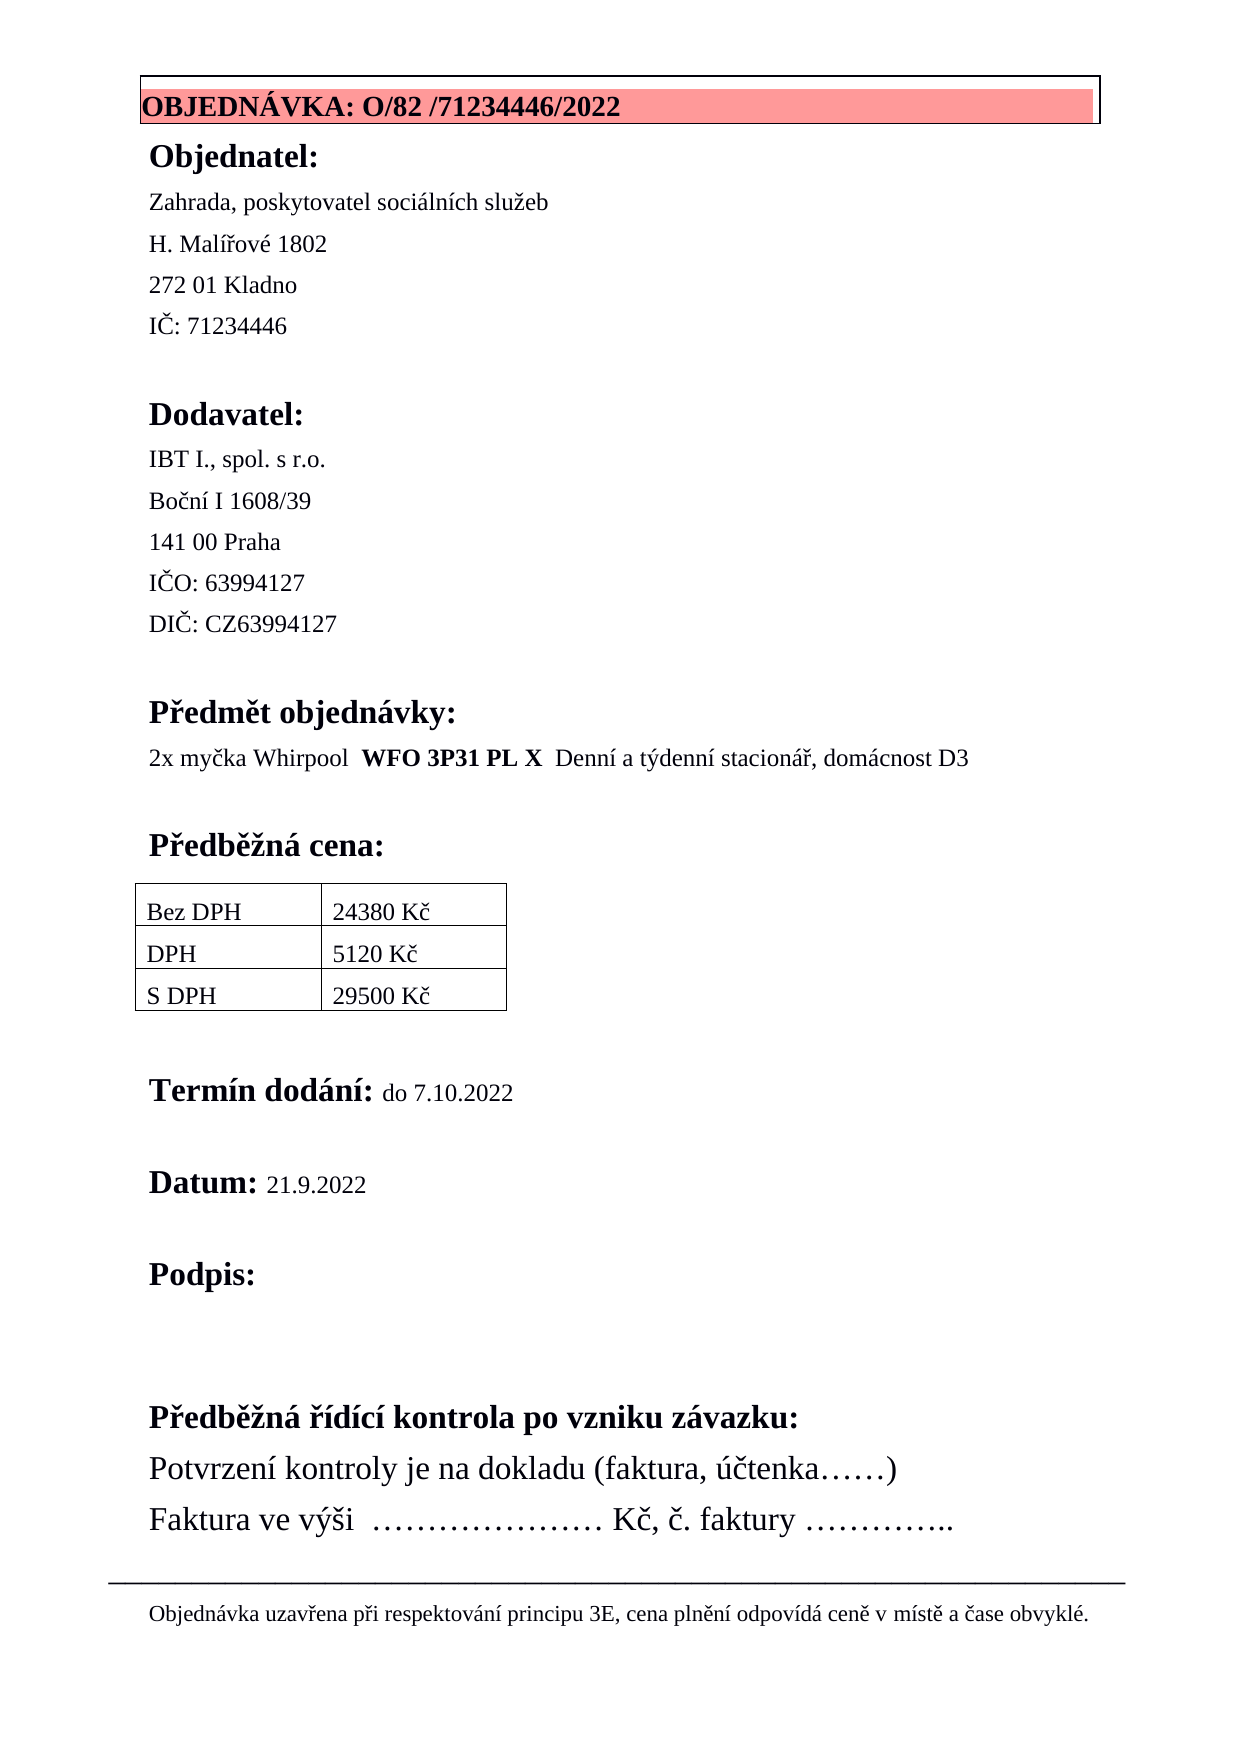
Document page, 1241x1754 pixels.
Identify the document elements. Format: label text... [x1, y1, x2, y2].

table_header Bez DPH [136, 884, 321, 925]
text Faktura ve výši ………………… Kč, č. faktury ………….. [75, 1499, 1165, 1537]
text Objednávka uzavřena při respektování principu 3E, cena plnění odpovídá ceně v místě a čase obvyklé. [75, 1600, 1165, 1627]
text Dodavatel: [75, 394, 1165, 432]
text Zahrada, poskytovatel sociálních služeb [75, 187, 1165, 216]
text 141 00 Praha [75, 527, 1165, 556]
table_cell 5120 Kč [322, 926, 506, 968]
text IBT I., spol. s r.o. [75, 444, 1165, 473]
text _____________________________________________________________ [75, 1549, 1165, 1588]
table_cell S DPH [136, 969, 321, 1010]
text 2x myčka Whirpool WFO 3P31 PL X Denní a týdenní stacionář, domácnost D3 [75, 743, 1165, 772]
text Objednatel: [75, 137, 1165, 175]
text Potvrzení kontroly je na dokladu (faktura, účtenka……) [75, 1448, 1165, 1486]
text H. Malířové 1802 [75, 229, 1165, 257]
text IČ: 71234446 [75, 311, 1165, 340]
table_cell 29500 Kč [322, 969, 506, 1010]
text IČO: 63994127 [75, 568, 1165, 597]
table_header 24380 Kč [322, 884, 506, 925]
text Podpis: [75, 1254, 1165, 1292]
text Předběžná řídící kontrola po vzniku závazku: [75, 1397, 1165, 1435]
text Předběžná cena: [75, 825, 1165, 864]
text Termín dodání: do 7.10.2022 [75, 1070, 1165, 1108]
text Boční I 1608/39 [75, 486, 1165, 514]
text 272 01 Kladno [75, 270, 1165, 299]
text DIČ: CZ63994127 [75, 609, 1165, 638]
text Datum: 21.9.2022 [75, 1162, 1165, 1200]
table_header OBJEDNÁVKA: O/82 /71234446/2022 [141, 77, 1099, 123]
text Předmět objednávky: [75, 692, 1165, 730]
table_cell DPH [136, 926, 321, 968]
